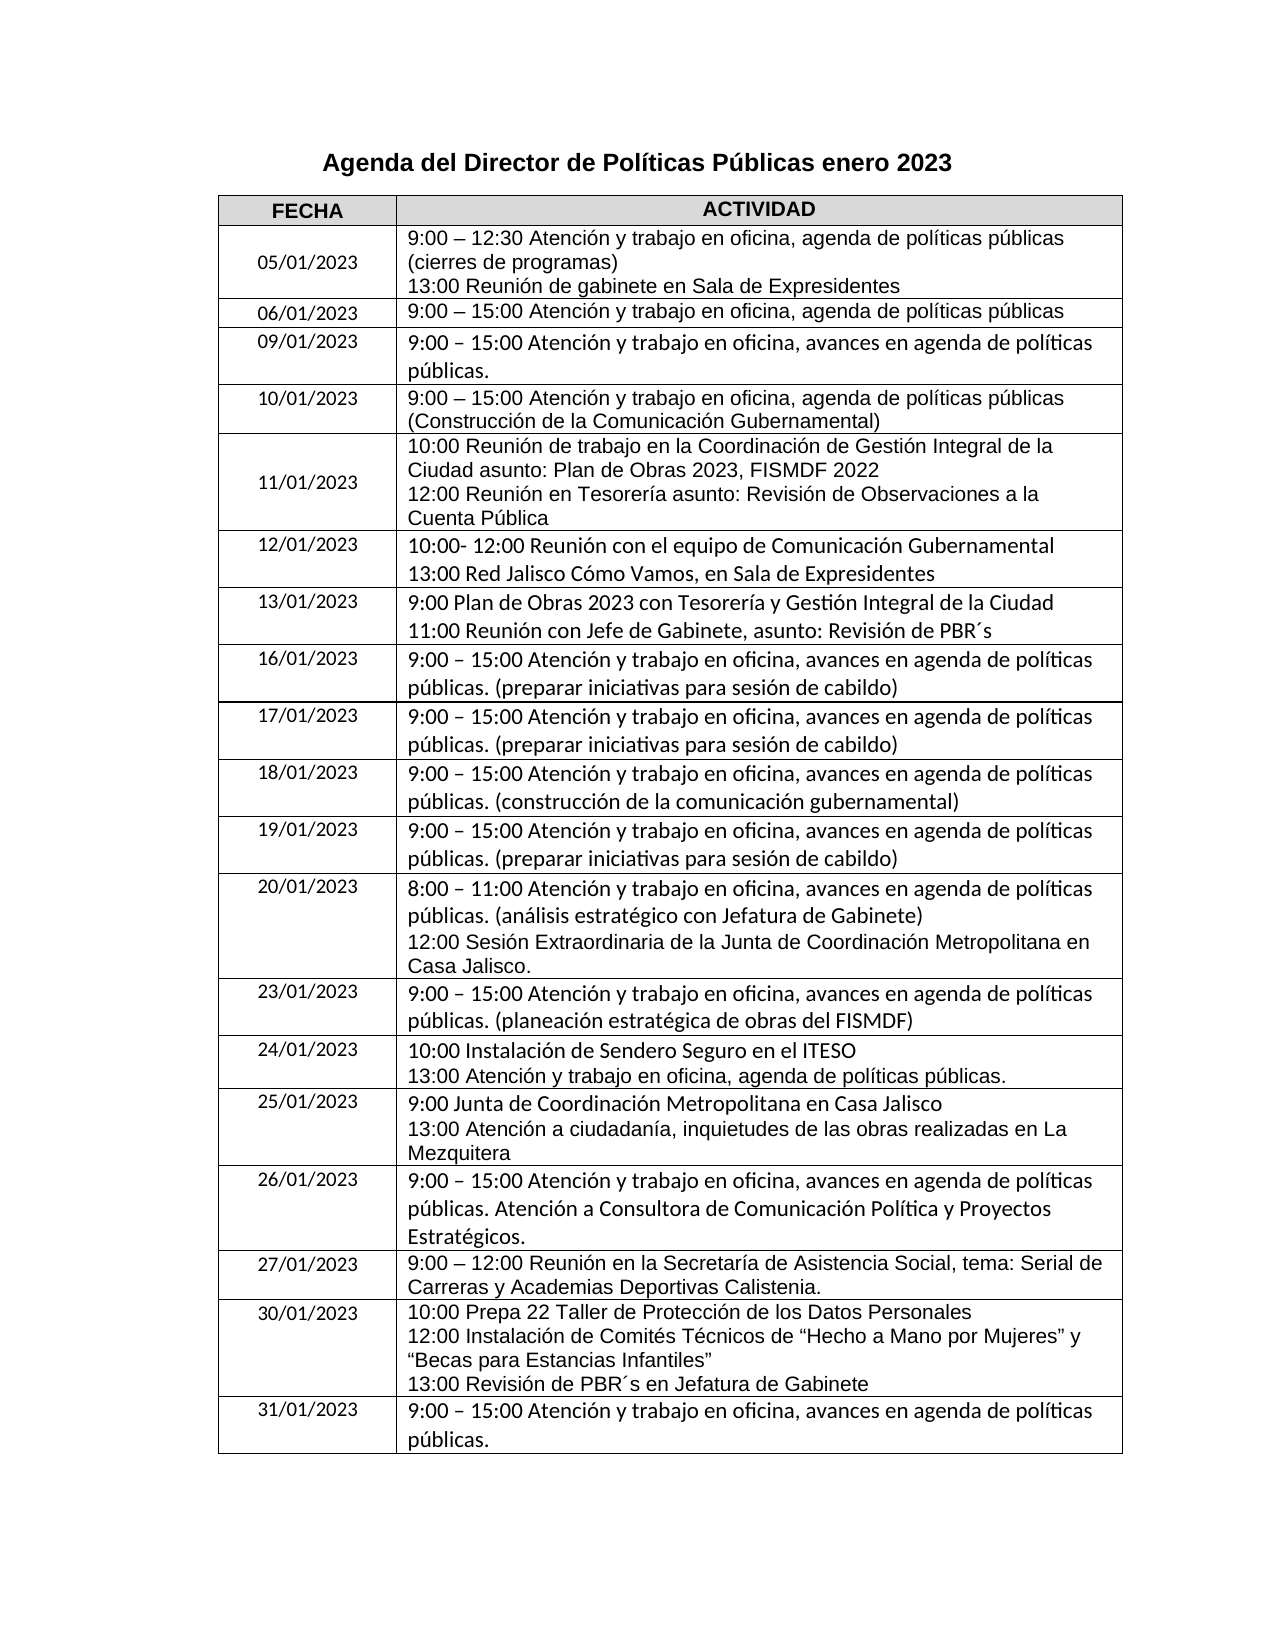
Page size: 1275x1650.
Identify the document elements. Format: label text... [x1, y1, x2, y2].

table_cell 31/01/2023 [219, 1397, 396, 1453]
table_cell 05/01/2023 [219, 226, 396, 298]
table_cell 30/01/2023 [219, 1300, 396, 1396]
table_cell 9:00 – 15:00 Atención y trabajo en oficina, avances en agenda de políticas públicas. Atención a Consultora de Comunicación Política y Proyectos Estratégicos. [397, 1166, 1122, 1250]
table_cell 10:00 Instalación de Sendero Seguro en el ITESO 13:00 Atención y trabajo en oficina, agenda de políticas públicas. [397, 1036, 1122, 1088]
table_cell 10:00 Reunión de trabajo en la Coordinación de Gestión Integral de la Ciudad asunto: Plan de Obras 2023, FISMDF 2022 12:00 Reunión en Tesorería asunto: Revisión de Observaciones a la Cuenta Pública [397, 434, 1122, 530]
table_cell 13/01/2023 [219, 588, 396, 644]
text Agenda del Director de Políticas Públicas enero 2023 [177, 148, 1098, 176]
table_cell 09/01/2023 [219, 328, 396, 384]
table_cell 12/01/2023 [219, 531, 396, 587]
table_cell 25/01/2023 [219, 1089, 396, 1165]
table_cell 11/01/2023 [219, 434, 396, 530]
table_header FECHA [219, 196, 396, 225]
table_cell 9:00 Junta de Coordinación Metropolitana en Casa Jalisco 13:00 Atención a ciudadanía, inquietudes de las obras realizadas en La Mezquitera [397, 1089, 1122, 1165]
table_cell 10:00 Prepa 22 Taller de Protección de los Datos Personales 12:00 Instalación de Comités Técnicos de “Hecho a Mano por Mujeres” y “Becas para Estancias Infantiles” 13:00 Revisión de PBR´s en Jefatura de Gabinete [397, 1300, 1122, 1396]
table_cell 27/01/2023 [219, 1251, 396, 1299]
table_cell 9:00 – 15:00 Atención y trabajo en oficina, avances en agenda de políticas públicas. [397, 1397, 1122, 1453]
table_cell 9:00 – 12:30 Atención y trabajo en oficina, agenda de políticas públicas (cierres de programas) 13:00 Reunión de gabinete en Sala de Expresidentes [397, 226, 1122, 298]
table_cell 9:00 – 12:00 Reunión en la Secretaría de Asistencia Social, tema: Serial de Carreras y Academias Deportivas Calistenia. [397, 1251, 1122, 1299]
table_cell 20/01/2023 [219, 874, 396, 978]
table_cell 24/01/2023 [219, 1036, 396, 1088]
table_cell 10/01/2023 [219, 385, 396, 433]
table_cell 9:00 – 15:00 Atención y trabajo en oficina, avances en agenda de políticas públicas. (preparar iniciativas para sesión de cabildo) [397, 703, 1122, 758]
table_cell 10:00- 12:00 Reunión con el equipo de Comunicación Gubernamental 13:00 Red Jalisco Cómo Vamos, en Sala de Expresidentes [397, 531, 1122, 587]
table_cell 19/01/2023 [219, 817, 396, 873]
table_cell 9:00 – 15:00 Atención y trabajo en oficina, agenda de políticas públicas [397, 299, 1122, 327]
table_cell 06/01/2023 [219, 299, 396, 327]
table_cell 9:00 – 15:00 Atención y trabajo en oficina, avances en agenda de políticas públicas. (preparar iniciativas para sesión de cabildo) [397, 645, 1122, 701]
table_cell 9:00 – 15:00 Atención y trabajo en oficina, agenda de políticas públicas (Construcción de la Comunicación Gubernamental) [397, 385, 1122, 433]
table_cell 9:00 – 15:00 Atención y trabajo en oficina, avances en agenda de políticas públicas. [397, 328, 1122, 384]
table_cell 9:00 Plan de Obras 2023 con Tesorería y Gestión Integral de la Ciudad 11:00 Reunión con Jefe de Gabinete, asunto: Revisión de PBR´s [397, 588, 1122, 644]
table_cell 23/01/2023 [219, 979, 396, 1035]
table_cell 26/01/2023 [219, 1166, 396, 1250]
table_cell 9:00 – 15:00 Atención y trabajo en oficina, avances en agenda de políticas públicas. (construcción de la comunicación gubernamental) [397, 760, 1122, 816]
table_header ACTIVIDAD [397, 196, 1122, 225]
table_cell 9:00 – 15:00 Atención y trabajo en oficina, avances en agenda de políticas públicas. (planeación estratégica de obras del FISMDF) [397, 979, 1122, 1035]
table_cell 8:00 – 11:00 Atención y trabajo en oficina, avances en agenda de políticas públicas. (análisis estratégico con Jefatura de Gabinete) 12:00 Sesión Extraordinaria de la Junta de Coordinación Metropolitana en Casa Jalisco. [397, 874, 1122, 978]
table_cell 17/01/2023 [219, 703, 396, 758]
table_cell 9:00 – 15:00 Atención y trabajo en oficina, avances en agenda de políticas públicas. (preparar iniciativas para sesión de cabildo) [397, 817, 1122, 873]
table_cell 18/01/2023 [219, 760, 396, 816]
table_cell 16/01/2023 [219, 645, 396, 701]
